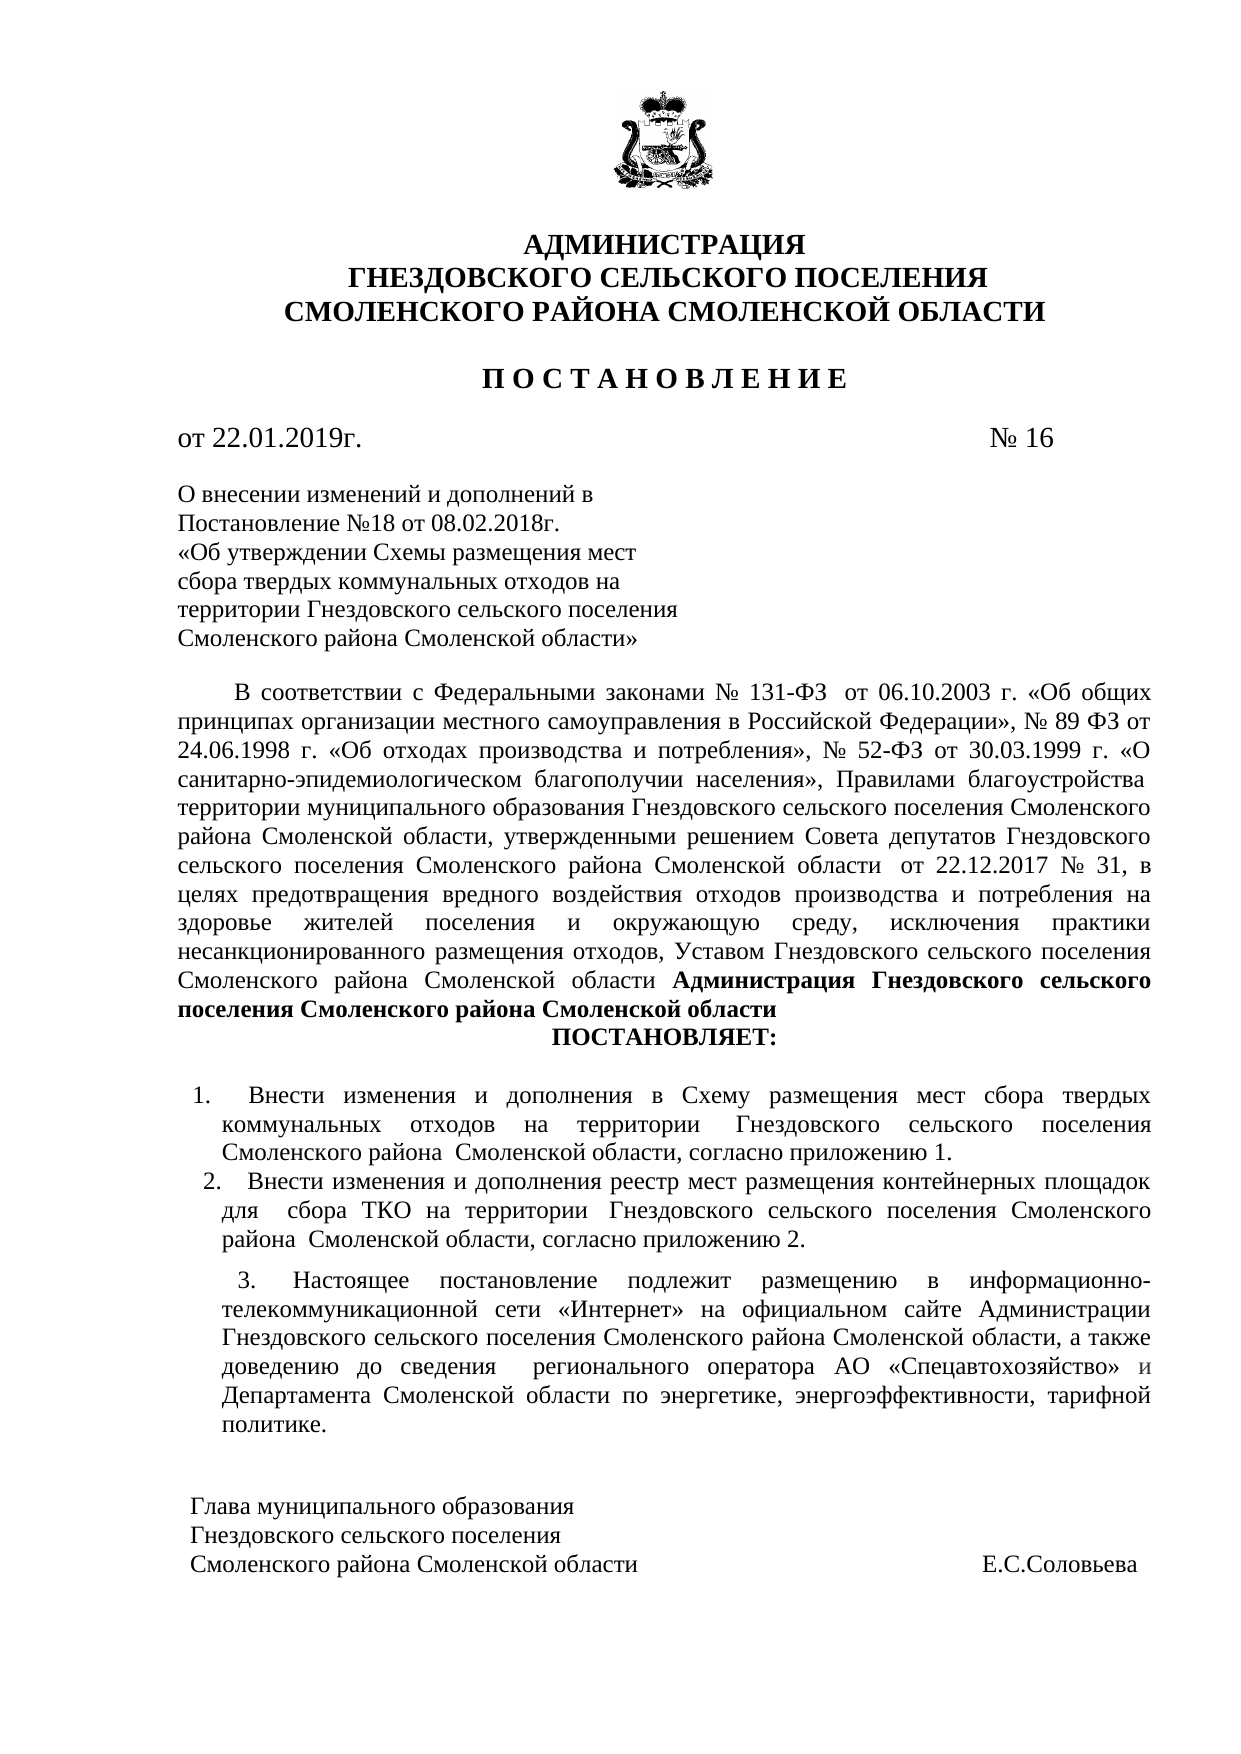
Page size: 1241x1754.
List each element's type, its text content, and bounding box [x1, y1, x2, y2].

text Смоленского района СМОЛЕНСКОЙ ОБЛАСТИ [177, 294, 1152, 327]
text «Об утверждении Схемы размещения мест [177, 537, 1152, 566]
text О внесении изменений и дополнений в [177, 479, 1152, 508]
text сбора твердых коммунальных отходов на [177, 566, 1152, 594]
text П О С Т А Н О В Л Е Н И Е [177, 361, 1152, 394]
text Гнездовского сельского поселения [177, 1520, 1152, 1549]
text Гнездовского сельского поселения [177, 260, 1152, 294]
text Глава муниципального образования [177, 1491, 1152, 1520]
text АДМИНИСТРАЦИЯ [177, 227, 1152, 260]
text Смоленского района Смоленской области Е.С.Соловьева [177, 1549, 1152, 1577]
text Смоленского района Смоленской области» [177, 623, 1152, 652]
text Постановление №18 от 08.02.2018г. [177, 508, 1152, 537]
picture [612, 88, 717, 194]
list 1. Внести изменения и дополнения в Схему размещения мест сбора твердых коммунальных отходов на территории Гнездовского сельского поселения Смоленского района Смоленской области, согласно приложению 1. [192, 1080, 1152, 1166]
text 2. Внести изменения и дополнения реестр мест размещения контейнерных площадок для сбора ТКО на территории Гнездовского сельского поселения Смоленского района Смоленской области, согласно приложению 2. [177, 1166, 1152, 1252]
text 3. Настоящее постановление подлежит размещению в информационно-телекоммуникационной сети «Интернет» на официальном сайте Администрации Гнездовского сельского поселения Смоленского района Смоленской области, а также доведению до сведения регионального оператора АО «Спецавтохозяйство» и Департамента Смоленской области по энергетике, энергоэффективности, тарифной политике. [177, 1265, 1152, 1437]
text от 22.01.2019г. № 16 [177, 420, 1152, 454]
text В соответствии с Федеральными законами № 131-ФЗ от 06.10.2003 г. «Об общих принципах организации местного самоуправления в Российской Федерации», № 89 ФЗ от 24.06.1998 г. «Об отходах производства и потребления», № 52-ФЗ от 30.03.1999 г. «О санитарно-эпидемиологическом благополучии населения», Правилами благоустройства территории муниципального образования Гнездовского сельского поселения Смоленского района Смоленской области, утвержденными решением Совета депутатов Гнездовского сельского поселения Смоленского района Смоленской области от 22.12.2017 № 31, в целях предотвращения вредного воздействия отходов производства и потребления на здоровье жителей поселения и окружающую среду, исключения практики несанкционированного размещения отходов, Уставом Гнездовского сельского поселения Смоленского района Смоленской области Администрация Гнездовского сельского поселения Смоленского района Смоленской области [177, 677, 1152, 1022]
text ПОСТАНОВЛЯЕТ: [177, 1022, 1152, 1051]
text территории Гнездовского сельского поселения [177, 594, 1152, 623]
